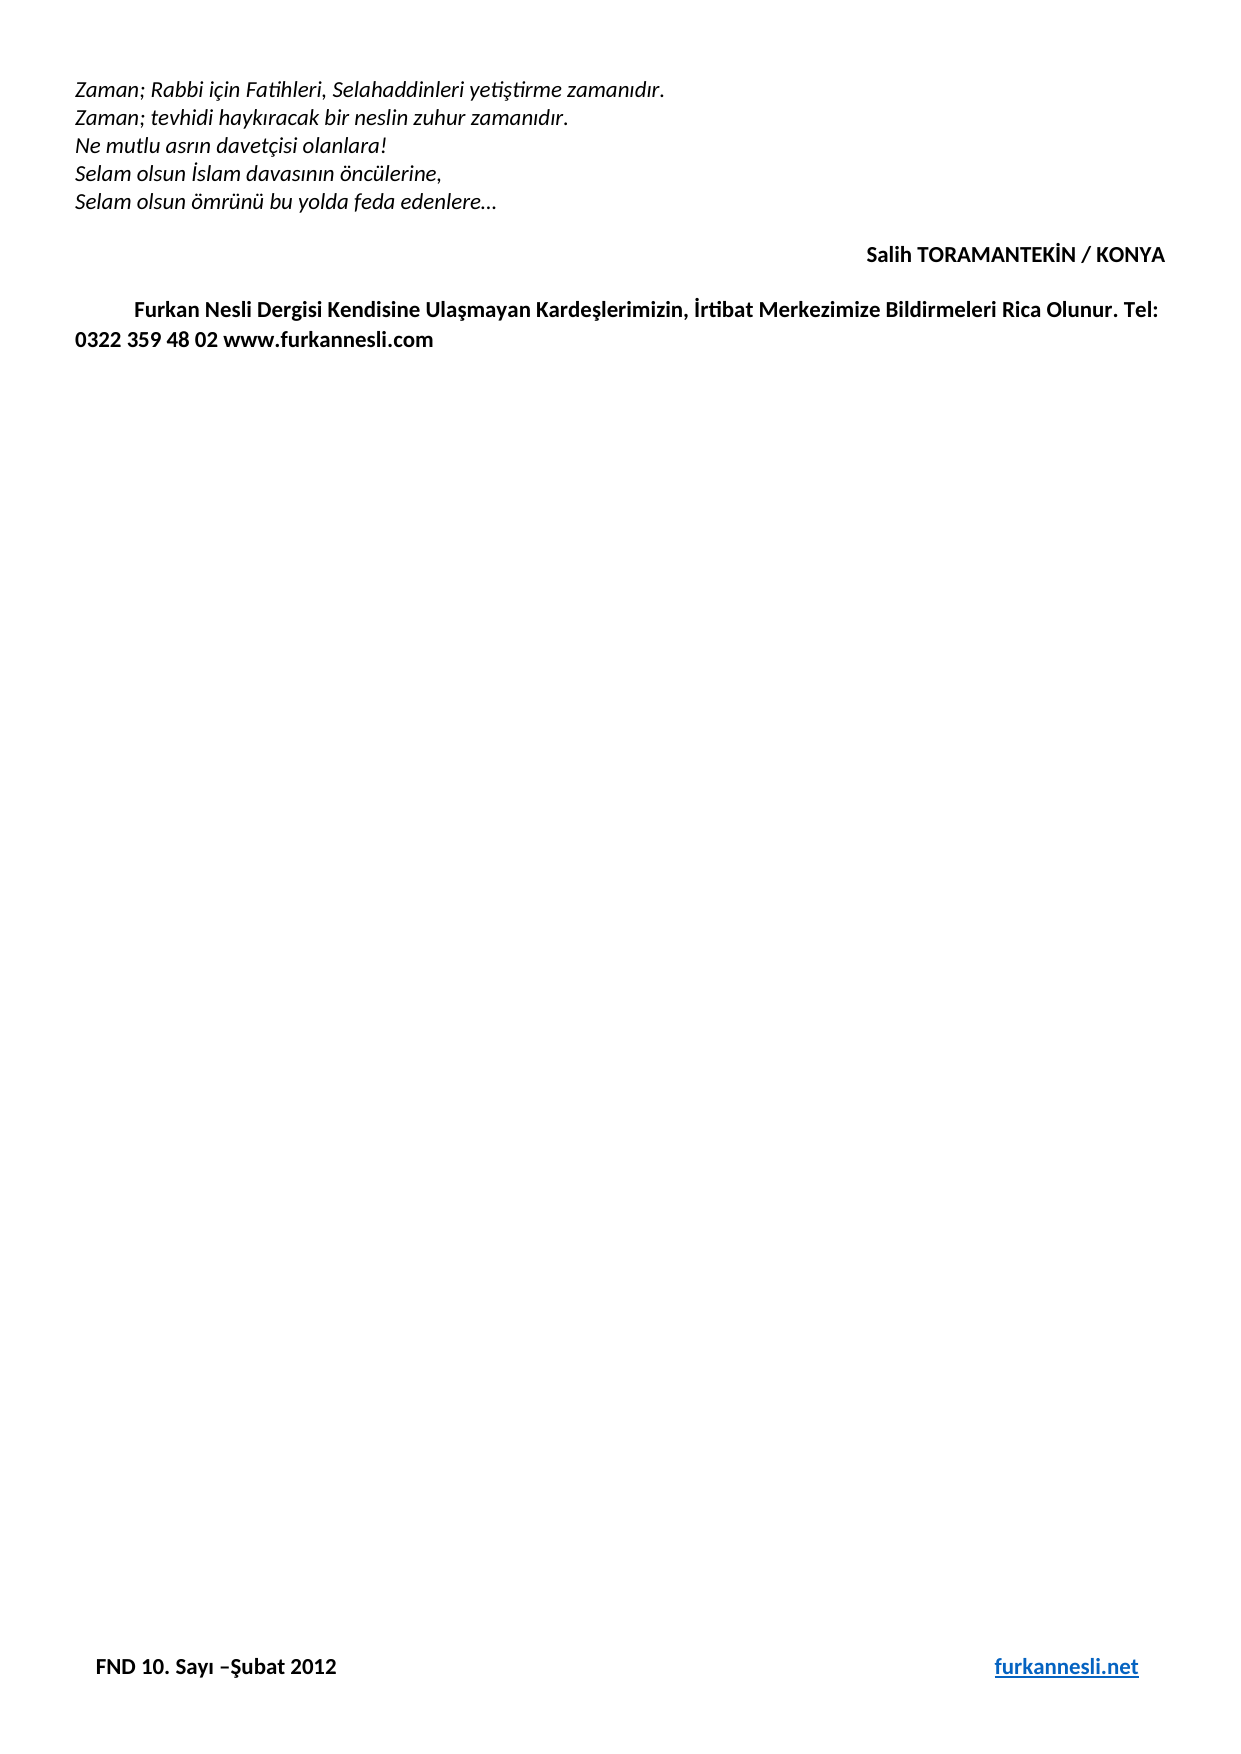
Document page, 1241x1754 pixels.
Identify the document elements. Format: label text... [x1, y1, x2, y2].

text Ne mutlu asrın davetçisi olanlara! [75, 131, 1165, 159]
text Furkan Nesli Dergisi Kendisine Ulaşmayan Kardeşlerimizin, İrtibat Merkezimize Bildirmeleri Rica Olunur. Tel: 0322 359 48 02 www.furkannesli.com [75, 295, 1165, 353]
text Zaman; Rabbi için Fatihleri, Selahaddinleri yetiştirme zamanıdır. [75, 75, 1165, 103]
text Zaman; tevhidi haykıracak bir neslin zuhur zamanıdır. [75, 103, 1165, 131]
text Selam olsun İslam davasının öncülerine, [75, 159, 1165, 187]
text Selam olsun ömrünü bu yolda feda edenlere… [75, 187, 1165, 215]
text Salih TORAMANTEKİN / KONYA [75, 240, 1165, 268]
